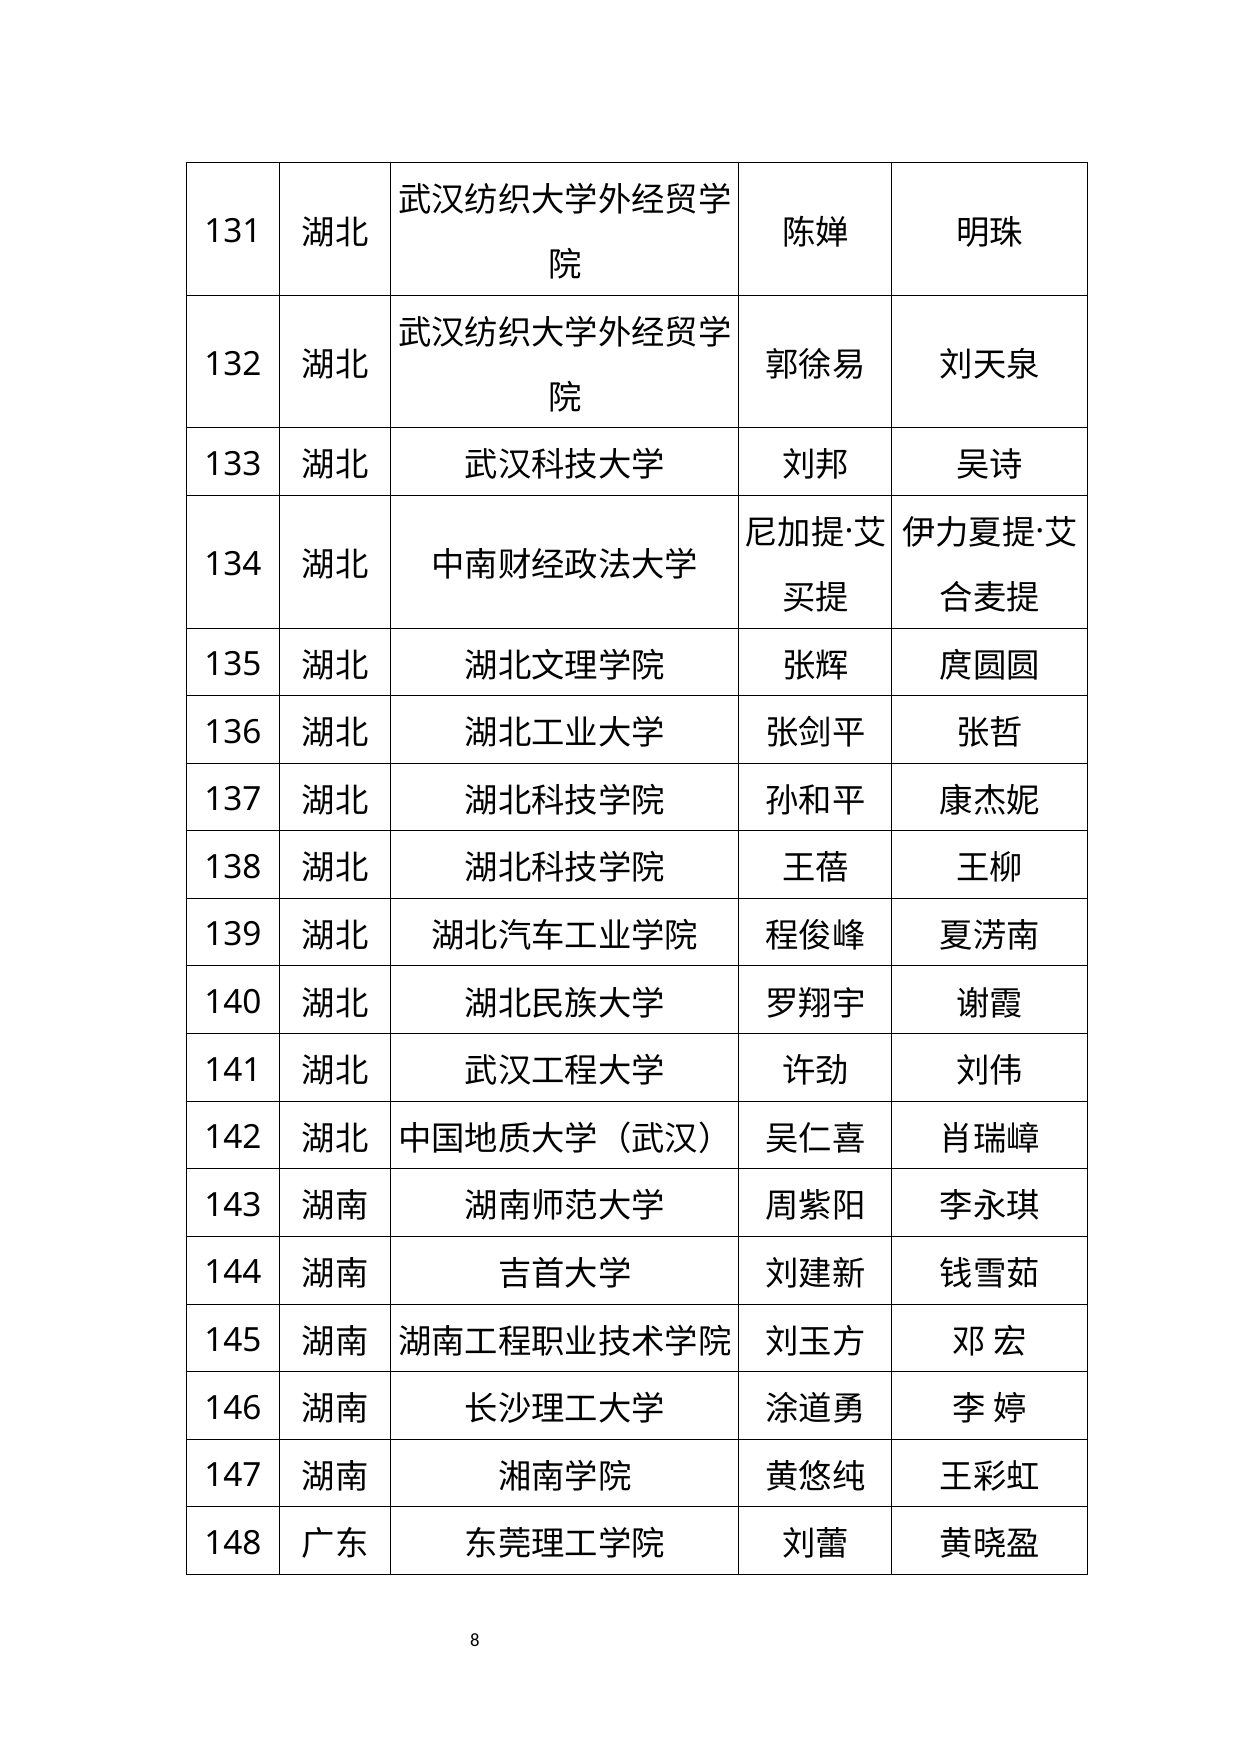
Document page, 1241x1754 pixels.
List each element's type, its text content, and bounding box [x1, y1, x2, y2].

table_cell 李永琪 [892, 1169, 1087, 1236]
table_cell 武汉科技大学 [391, 428, 738, 495]
table_cell 钱雪茹 [892, 1237, 1087, 1303]
table_cell 144 [187, 1237, 279, 1303]
table_cell 刘蕾 [739, 1507, 891, 1574]
table_cell 湖北 [280, 696, 390, 763]
table_cell 138 [187, 831, 279, 898]
table_cell 吴仁喜 [739, 1102, 891, 1168]
table_cell 郭徐易 [739, 296, 891, 427]
table_cell 谢霞 [892, 966, 1087, 1033]
table_cell 张辉 [739, 629, 891, 695]
table_cell 刘玉方 [739, 1305, 891, 1371]
table_cell 刘邦 [739, 428, 891, 495]
table_cell 湖南 [280, 1440, 390, 1506]
table_cell 陈婵 [739, 163, 891, 294]
table_cell 王彩虹 [892, 1440, 1087, 1506]
table_cell 湖北汽车工业学院 [391, 899, 738, 965]
table_cell 湘南学院 [391, 1440, 738, 1506]
table_cell 143 [187, 1169, 279, 1236]
table_cell 湖北民族大学 [391, 966, 738, 1033]
table_cell 湖北工业大学 [391, 696, 738, 763]
table_cell 罗翔宇 [739, 966, 891, 1033]
table_cell 142 [187, 1102, 279, 1168]
table_cell 湖北 [280, 163, 390, 294]
table_cell 136 [187, 696, 279, 763]
table_cell 长沙理工大学 [391, 1372, 738, 1439]
table_cell 湖南 [280, 1237, 390, 1303]
table_cell 132 [187, 296, 279, 427]
table_cell 涂道勇 [739, 1372, 891, 1439]
table_cell 湖南 [280, 1169, 390, 1236]
table_cell 王柳 [892, 831, 1087, 898]
table_cell 黄悠纯 [739, 1440, 891, 1506]
table_cell 李 婷 [892, 1372, 1087, 1439]
table_cell 武汉纺织大学外经贸学院 [391, 163, 738, 294]
table_cell 东莞理工学院 [391, 1507, 738, 1574]
table_cell 邓 宏 [892, 1305, 1087, 1371]
table_cell 武汉工程大学 [391, 1034, 738, 1101]
table_cell 湖北 [280, 1034, 390, 1101]
table_cell 148 [187, 1507, 279, 1574]
table_cell 134 [187, 496, 279, 627]
table_cell 中南财经政法大学 [391, 496, 738, 627]
table_cell 湖北文理学院 [391, 629, 738, 695]
table_cell 王蓓 [739, 831, 891, 898]
table_cell 张哲 [892, 696, 1087, 763]
table_cell 139 [187, 899, 279, 965]
table_cell 肖瑞嶂 [892, 1102, 1087, 1168]
table_cell 庹圆圆 [892, 629, 1087, 695]
table_cell 孙和平 [739, 764, 891, 830]
table_cell 吉首大学 [391, 1237, 738, 1303]
table_cell 湖北 [280, 1102, 390, 1168]
table_cell 张剑平 [739, 696, 891, 763]
table_cell 湖北 [280, 831, 390, 898]
table_cell 湖北 [280, 966, 390, 1033]
table_cell 康杰妮 [892, 764, 1087, 830]
table_cell 武汉纺织大学外经贸学院 [391, 296, 738, 427]
table_cell 湖南师范大学 [391, 1169, 738, 1236]
table_cell 湖北科技学院 [391, 764, 738, 830]
table_cell 湖南 [280, 1372, 390, 1439]
table_cell 刘伟 [892, 1034, 1087, 1101]
table_cell 广东 [280, 1507, 390, 1574]
table_cell 135 [187, 629, 279, 695]
table_cell 140 [187, 966, 279, 1033]
table_cell 141 [187, 1034, 279, 1101]
table_cell 许劲 [739, 1034, 891, 1101]
table_cell 147 [187, 1440, 279, 1506]
table_cell 周紫阳 [739, 1169, 891, 1236]
table_cell 145 [187, 1305, 279, 1371]
table_cell 刘天泉 [892, 296, 1087, 427]
table_cell 黄晓盈 [892, 1507, 1087, 1574]
table_cell 明珠 [892, 163, 1087, 294]
table_cell 湖北 [280, 496, 390, 627]
table_cell 137 [187, 764, 279, 830]
table_cell 尼加提·艾买提 [739, 496, 891, 627]
table_cell 程俊峰 [739, 899, 891, 965]
table_cell 刘建新 [739, 1237, 891, 1303]
table_cell 湖南 [280, 1305, 390, 1371]
table_cell 吴诗 [892, 428, 1087, 495]
table_cell 湖北 [280, 899, 390, 965]
table_cell 伊力夏提·艾合麦提 [892, 496, 1087, 627]
table_cell 中国地质大学（武汉） [391, 1102, 738, 1168]
table_cell 146 [187, 1372, 279, 1439]
table_cell 湖北 [280, 296, 390, 427]
table_cell 湖南工程职业技术学院 [391, 1305, 738, 1371]
table_cell 湖北 [280, 629, 390, 695]
table_cell 夏淓南 [892, 899, 1087, 965]
table_cell 湖北 [280, 428, 390, 495]
table_cell 131 [187, 163, 279, 294]
table_cell 湖北科技学院 [391, 831, 738, 898]
table_cell 133 [187, 428, 279, 495]
table_cell 湖北 [280, 764, 390, 830]
